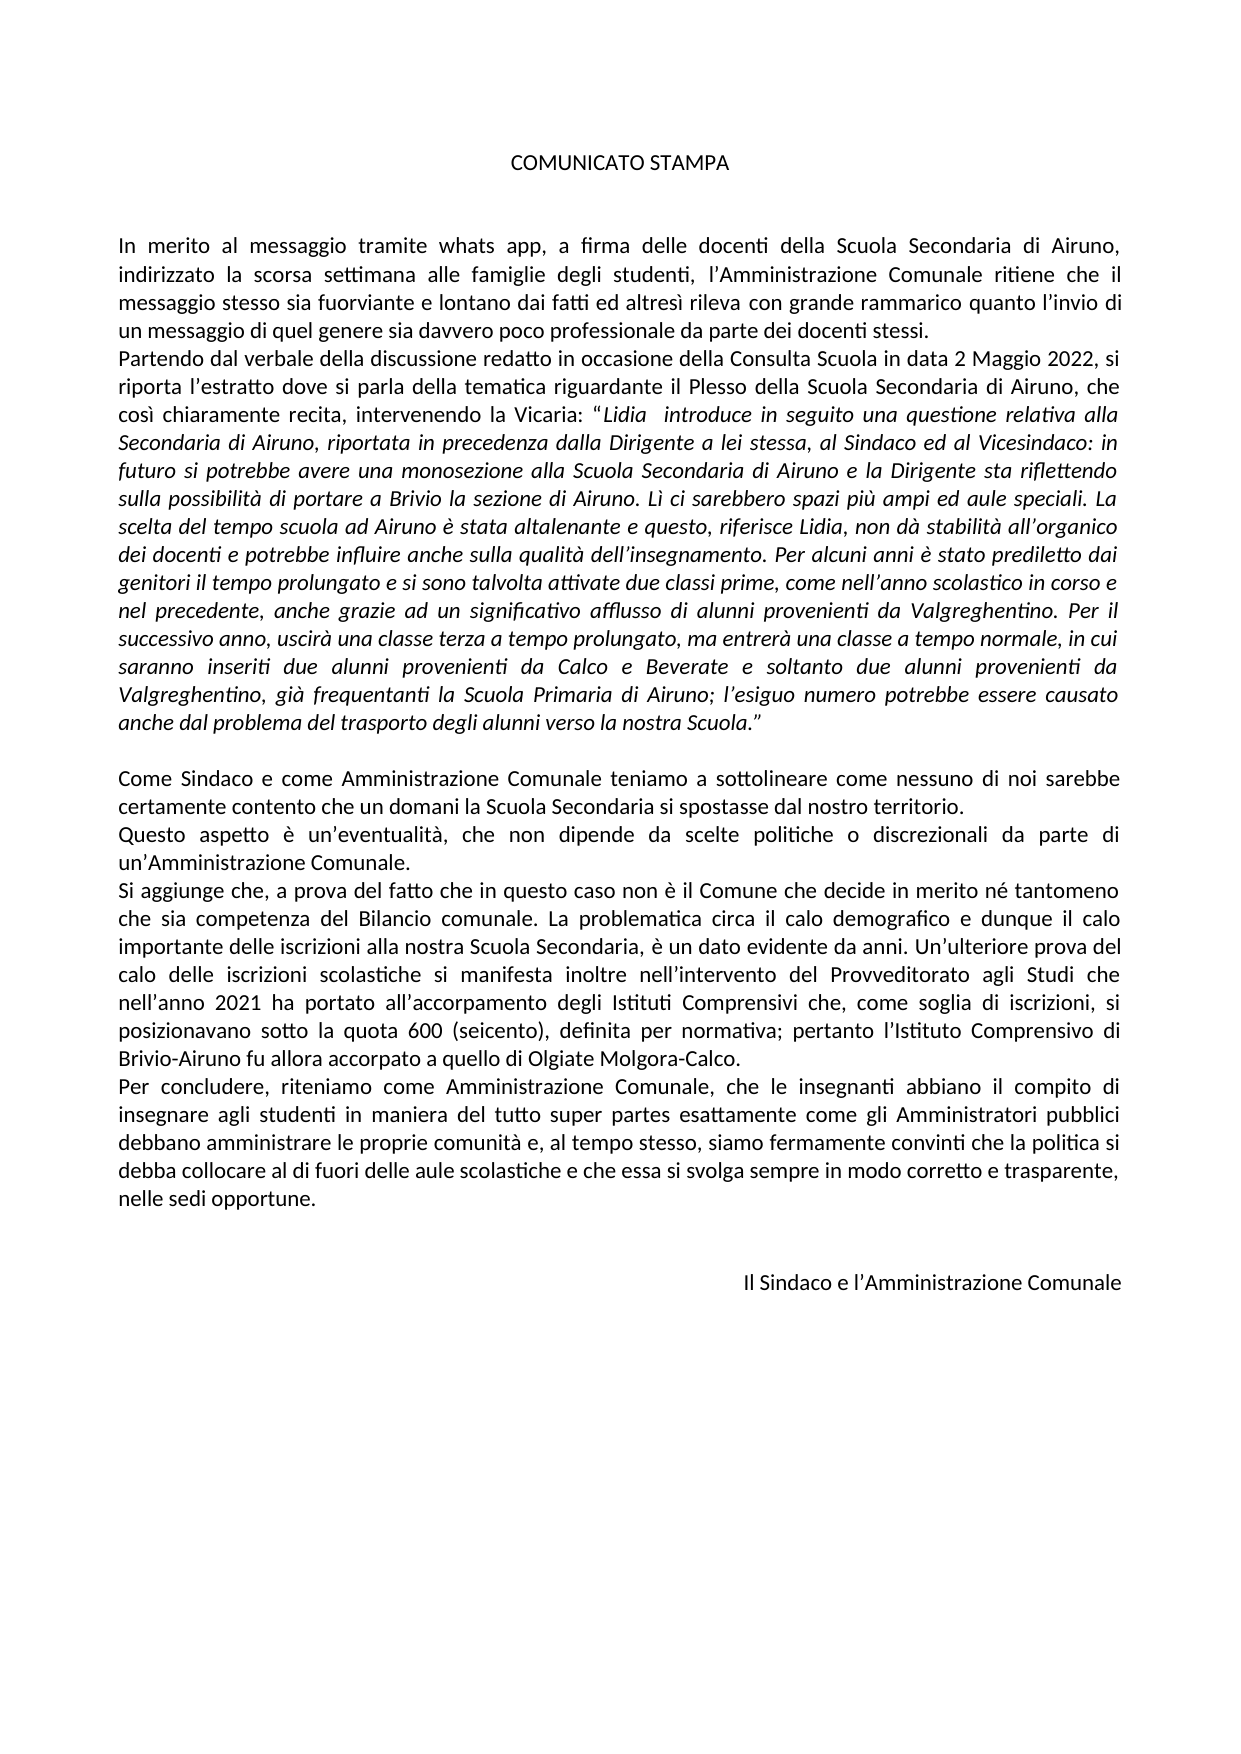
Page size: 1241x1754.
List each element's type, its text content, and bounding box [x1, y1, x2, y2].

text Si aggiunge che, a prova del fatto che in questo caso non è il Comune che decide in merito né tantomeno che sia competenza del Bilancio comunale. La problematica circa il calo demografico e dunque il calo importante delle iscrizioni alla nostra Scuola Secondaria, è un dato evidente da anni. Un’ulteriore prova del calo delle iscrizioni scolastiche si manifesta inoltre nell’intervento del Provveditorato agli Studi che nell’anno 2021 ha portato all’accorpamento degli Istituti Comprensivi che, come soglia di iscrizioni, si posizionavano sotto la quota 600 (seicento), definita per normativa; pertanto l’Istituto Comprensivo di Brivio-Airuno fu allora accorpato a quello di Olgiate Molgora-Calco. [118, 876, 1122, 1072]
text Come Sindaco e come Amministrazione Comunale teniamo a sottolineare come nessuno di noi sarebbe certamente contento che un domani la Scuola Secondaria si spostasse dal nostro territorio. [118, 764, 1122, 820]
text In merito al messaggio tramite whats app, a firma delle docenti della Scuola Secondaria di Airuno, indirizzato la scorsa settimana alle famiglie degli studenti, l’Amministrazione Comunale ritiene che il messaggio stesso sia fuorviante e lontano dai fatti ed altresì rileva con grande rammarico quanto l’invio di un messaggio di quel genere sia davvero poco professionale da parte dei docenti stessi. [118, 232, 1122, 344]
text Il Sindaco e l’Amministrazione Comunale [118, 1268, 1122, 1296]
text Partendo dal verbale della discussione redatto in occasione della Consulta Scuola in data 2 Maggio 2022, si riporta l’estratto dove si parla della tematica riguardante il Plesso della Scuola Secondaria di Airuno, che così chiaramente recita, intervenendo la Vicaria: “Lidia introduce in seguito una questione relativa alla Secondaria di Airuno, riportata in precedenza dalla Dirigente a lei stessa, al Sindaco ed al Vicesindaco: in futuro si potrebbe avere una monosezione alla Scuola Secondaria di Airuno e la Dirigente sta riflettendo sulla possibilità di portare a Brivio la sezione di Airuno. Lì ci sarebbero spazi più ampi ed aule speciali. La scelta del tempo scuola ad Airuno è stata altalenante e questo, riferisce Lidia, non dà stabilità all’organico dei docenti e potrebbe influire anche sulla qualità dell’insegnamento. Per alcuni anni è stato prediletto dai genitori il tempo prolungato e si sono talvolta attivate due classi prime, come nell’anno scolastico in corso e nel precedente, anche grazie ad un significativo afflusso di alunni provenienti da Valgreghentino. Per il successivo anno, uscirà una classe terza a tempo prolungato, ma entrerà una classe a tempo normale, in cui saranno inseriti due alunni provenienti da Calco e Beverate e soltanto due alunni provenienti da Valgreghentino, già frequentanti la Scuola Primaria di Airuno; l’esiguo numero potrebbe essere causato anche dal problema del trasporto degli alunni verso la nostra Scuola.” [118, 344, 1122, 736]
text COMUNICATO STAMPA [118, 148, 1122, 176]
text Questo aspetto è un’eventualità, che non dipende da scelte politiche o discrezionali da parte di un’Amministrazione Comunale. [118, 820, 1122, 876]
text Per concludere, riteniamo come Amministrazione Comunale, che le insegnanti abbiano il compito di insegnare agli studenti in maniera del tutto super partes esattamente come gli Amministratori pubblici debbano amministrare le proprie comunità e, al tempo stesso, siamo fermamente convinti che la politica si debba collocare al di fuori delle aule scolastiche e che essa si svolga sempre in modo corretto e trasparente, nelle sedi opportune. [118, 1072, 1122, 1212]
